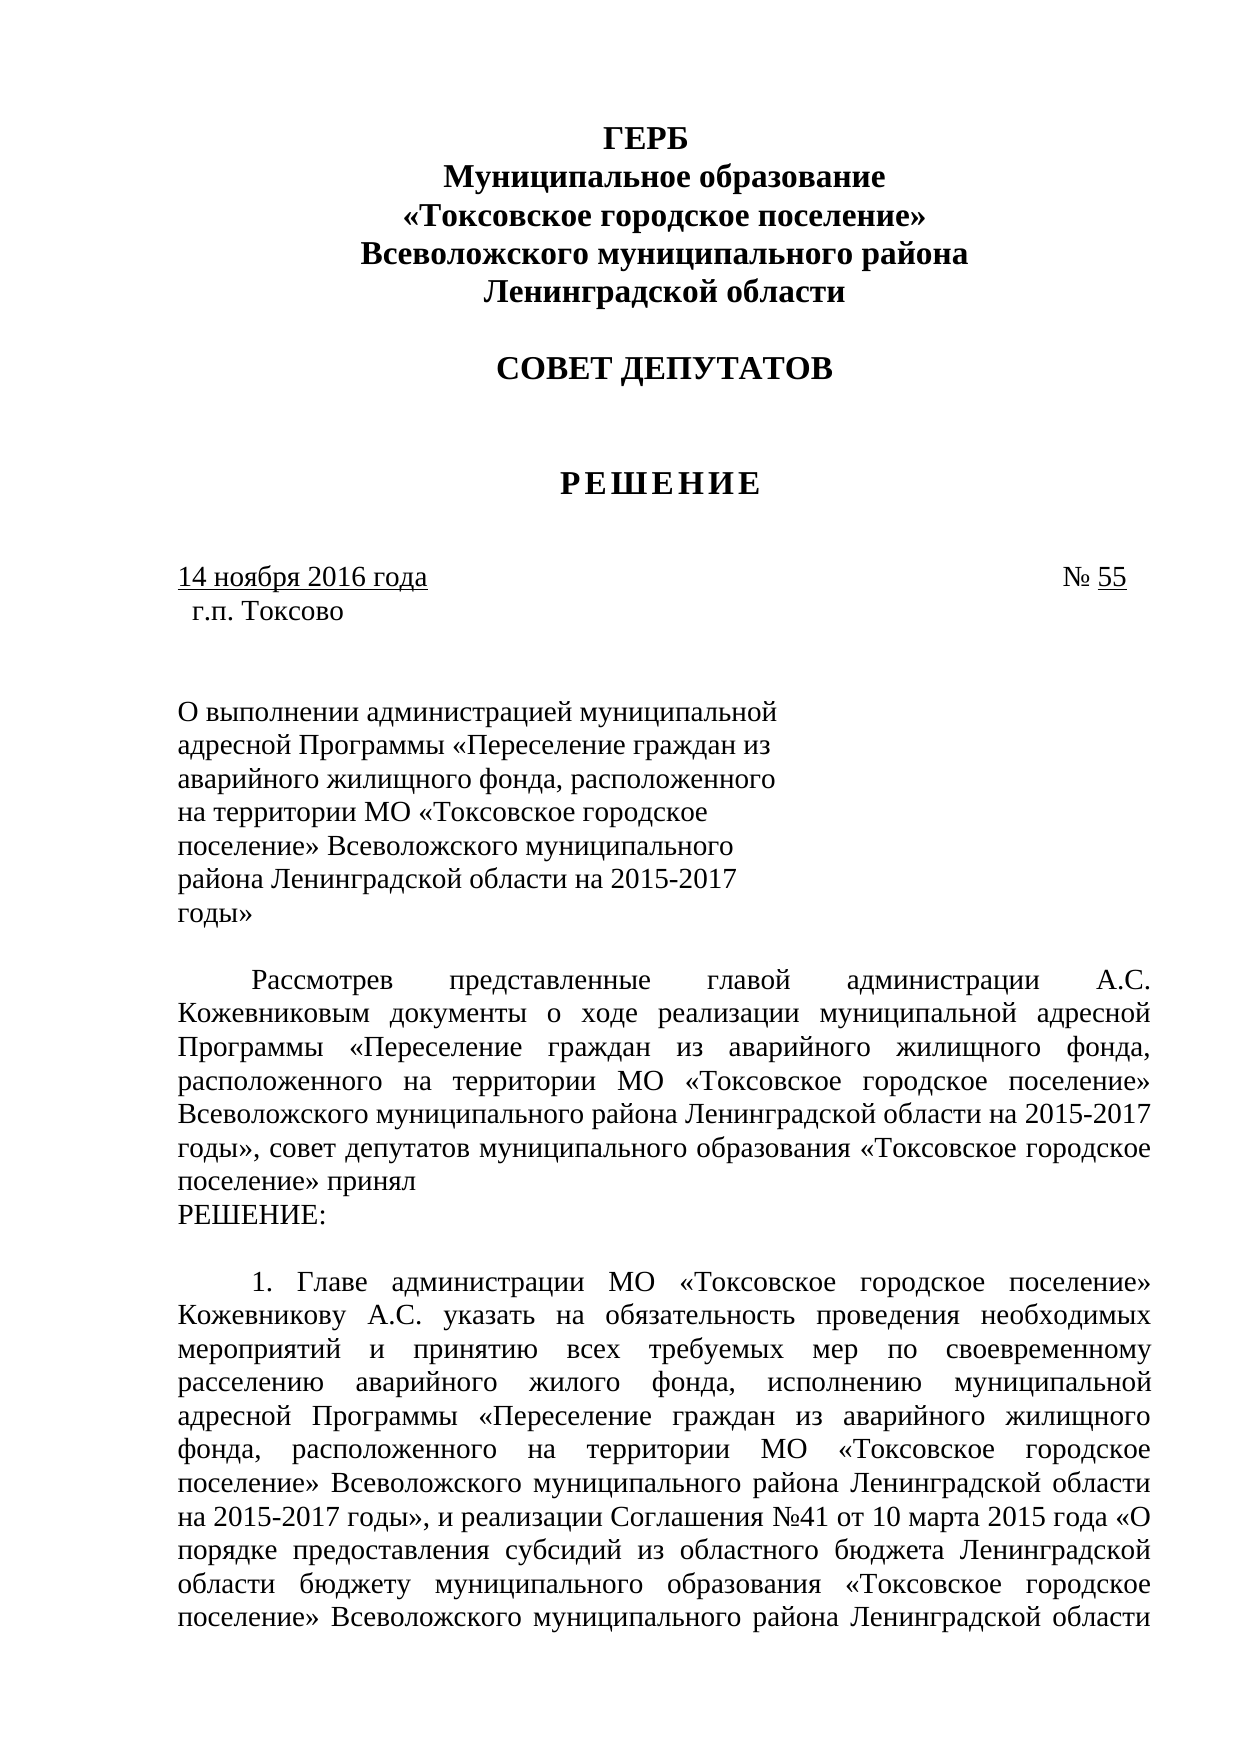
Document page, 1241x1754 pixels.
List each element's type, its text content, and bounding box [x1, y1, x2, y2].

text Муниципальное образование [177, 156, 1152, 195]
text «Токсовское городское поселение» [177, 195, 1152, 233]
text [177, 1264, 1152, 1633]
text Всеволожского муниципального района [177, 233, 1152, 271]
text СОВЕТ ДЕПУТАТОВ [177, 348, 1152, 386]
text РЕШЕНИЕ: [177, 1197, 1152, 1230]
text г.п. Токсово [177, 593, 1152, 627]
text О выполнении администрацией муниципальной адресной Программы «Переселение граждан из аварийного жилищного фонда, расположенного на территории МО «Токсовское городское поселение» Всеволожского муниципального района Ленинградской области на 2015-2017 годы» [177, 694, 797, 928]
text Ленинградской области [177, 271, 1152, 310]
text ГЕРБ [140, 118, 1152, 156]
text Рассмотрев представленные главой администрации А.С. Кожевниковым документы о ходе реализации муниципальной адресной Программы «Переселение граждан из аварийного жилищного фонда, расположенного на территории МО «Токсовское городское поселение» Всеволожского муниципального района Ленинградской области на 2015-2017 годы», совет депутатов муниципального образования «Токсовское городское поселение» принял [177, 962, 1152, 1197]
text 14 ноября 2016 года № 55 [177, 559, 1152, 593]
text РЕШЕНИЕ [398, 463, 1152, 501]
